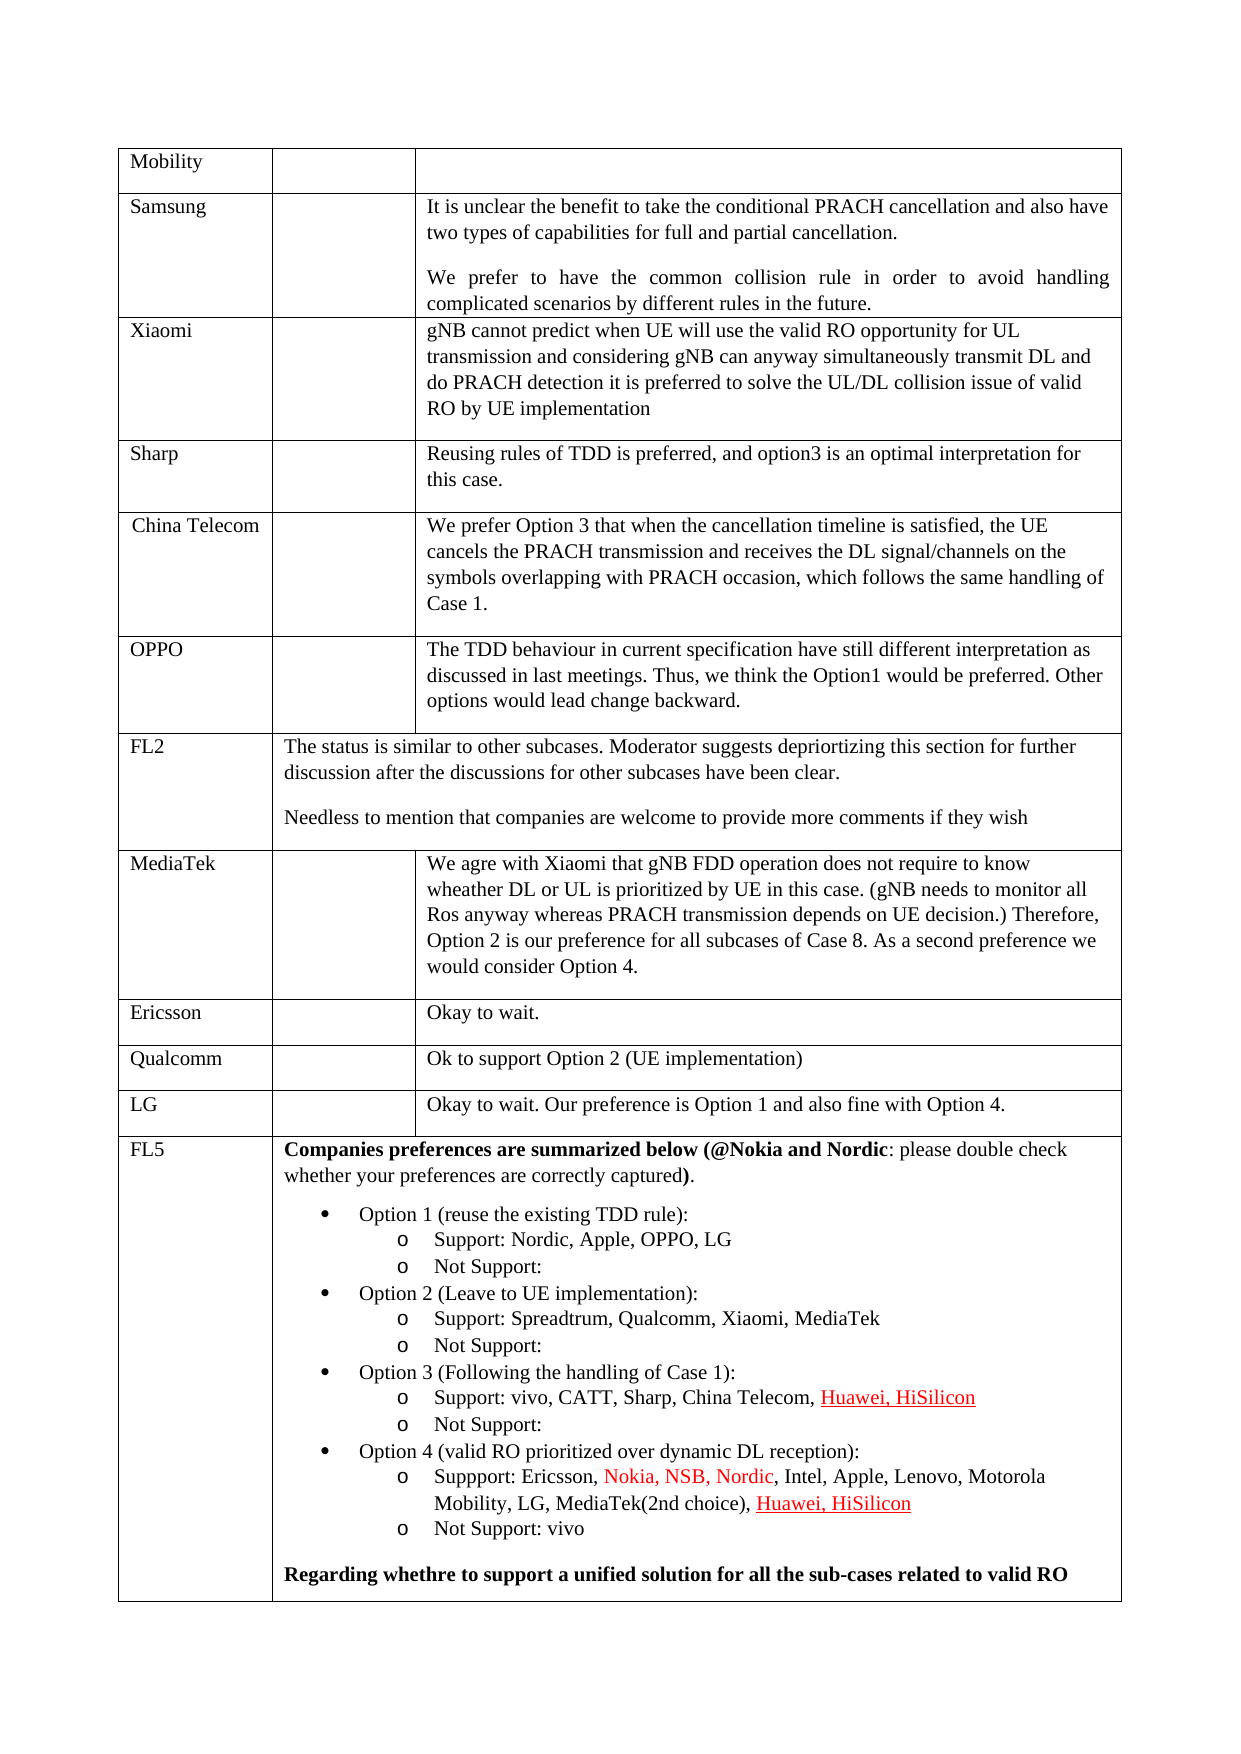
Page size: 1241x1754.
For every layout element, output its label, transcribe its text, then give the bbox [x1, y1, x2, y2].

table_cell [273, 441, 415, 512]
table_cell FL5 [119, 1137, 272, 1601]
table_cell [273, 1137, 1121, 1601]
table_cell MediaTek [119, 851, 272, 999]
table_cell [416, 149, 1121, 193]
table_cell gNB cannot predict when UE will use the valid RO opportunity for UL transmission and considering gNB can anyway simultaneously transmit DL and do PRACH detection it is preferred to solve the UL/DL collision issue of valid RO by UE implementation [416, 318, 1121, 440]
table_cell [273, 194, 415, 317]
table_cell [273, 1091, 415, 1136]
table_cell Okay to wait. Our preference is Option 1 and also fine with Option 4. [416, 1091, 1121, 1136]
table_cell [119, 149, 272, 193]
table_cell FL2 [119, 734, 272, 849]
table_cell Sharp [119, 441, 272, 512]
table_cell Ericsson [119, 1000, 272, 1045]
table_cell [273, 851, 415, 999]
table_cell China Telecom [119, 513, 272, 636]
table_cell [273, 1046, 415, 1090]
table_cell We prefer Option 3 that when the cancellation timeline is satisfied, the UE cancels the PRACH transmission and receives the DL signal/channels on the symbols overlapping with PRACH occasion, which follows the same handling of Case 1. [416, 513, 1121, 636]
table_cell [273, 513, 415, 636]
table_cell The status is similar to other subcases. Moderator suggests depriortizing this section for further discussion after the discussions for other subcases have been clear. Needless to mention that companies are welcome to provide more comments if they wish [273, 734, 1121, 849]
table_cell Samsung [119, 194, 272, 317]
table_cell [273, 1000, 415, 1045]
table_cell [273, 149, 415, 193]
table_cell Okay to wait. [416, 1000, 1121, 1045]
table_cell It is unclear the benefit to take the conditional PRACH cancellation and also have two types of capabilities for full and partial cancellation. We prefer to have the common collision rule in order to avoid handling complicated scenarios by different rules in the future. [416, 194, 1121, 317]
table_cell LG [119, 1091, 272, 1136]
table_cell OPPO [119, 637, 272, 733]
table_cell The TDD behaviour in current specification have still different interpretation as discussed in last meetings. Thus, we think the Option1 would be preferred. Other options would lead change backward. [416, 637, 1121, 733]
table_cell [273, 318, 415, 440]
table_cell Qualcomm [119, 1046, 272, 1090]
table_cell [273, 637, 415, 733]
table_cell Xiaomi [119, 318, 272, 440]
table_cell We agre with Xiaomi that gNB FDD operation does not require to know wheather DL or UL is prioritized by UE in this case. (gNB needs to monitor all Ros anyway whereas PRACH transmission depends on UE decision.) Therefore, Option 2 is our preference for all subcases of Case 8. As a second preference we would consider Option 4. [416, 851, 1121, 999]
table_cell Ok to support Option 2 (UE implementation) [416, 1046, 1121, 1090]
table_cell Reusing rules of TDD is preferred, and option3 is an optimal interpretation for this case. [416, 441, 1121, 512]
